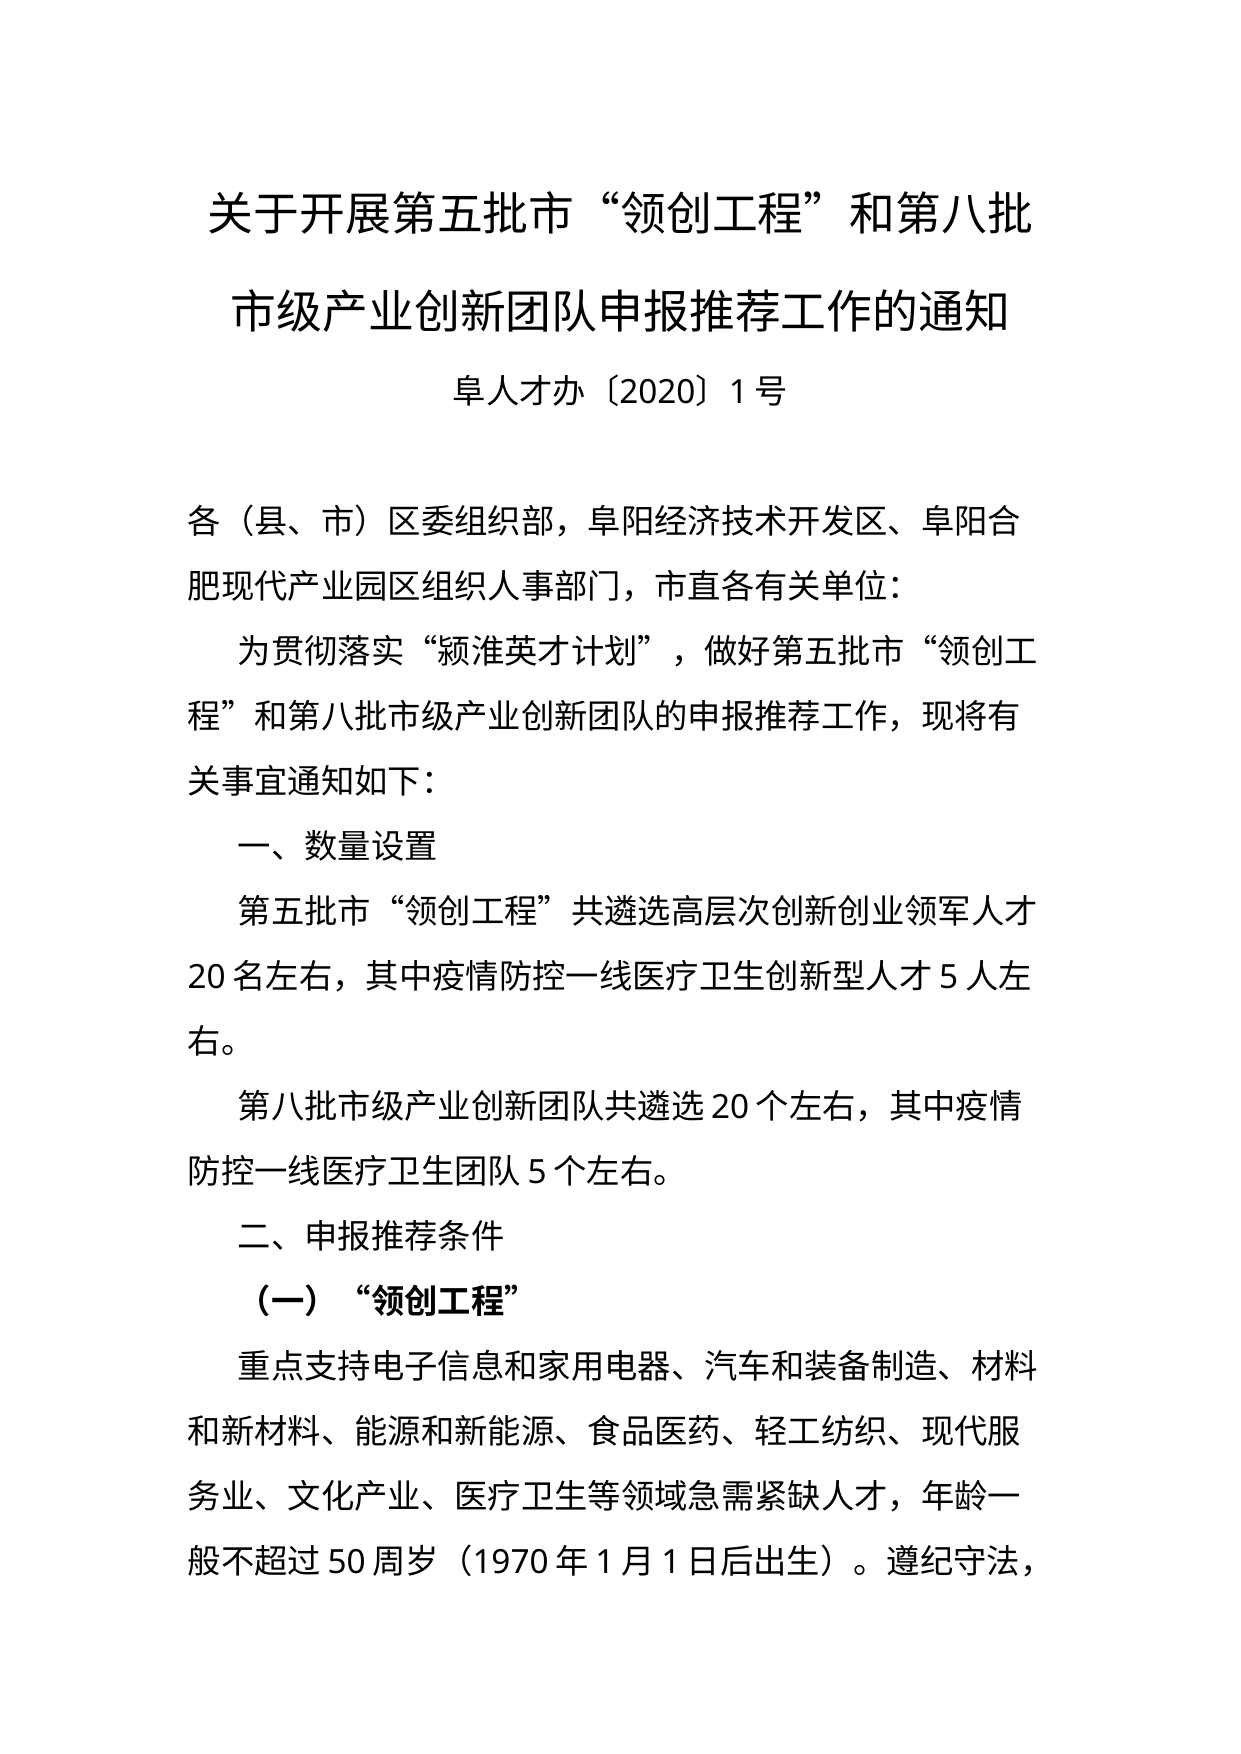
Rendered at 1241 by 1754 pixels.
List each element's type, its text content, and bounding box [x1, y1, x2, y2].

text 各（县、市）区委组织部，阜阳经济技术开发区、阜阳合肥现代产业园区组织人事部门，市直各有关单位： [187, 487, 1053, 617]
text （一）“领创工程” [187, 1267, 1053, 1332]
text 二、申报推荐条件 [187, 1202, 1053, 1267]
text 一、数量设置 [187, 812, 1053, 877]
text 第五批市“领创工程”共遴选高层次创新创业领军人才20名左右，其中疫情防控一线医疗卫生创新型人才5人左右。 [187, 877, 1053, 1072]
text 为贯彻落实“颍淮英才计划”，做好第五批市“领创工程”和第八批市级产业创新团队的申报推荐工作，现将有关事宜通知如下： [187, 617, 1053, 812]
text 阜人才办〔2020〕1号 [187, 357, 1053, 422]
text 第八批市级产业创新团队共遴选20个左右，其中疫情防控一线医疗卫生团队5个左右。 [187, 1072, 1053, 1202]
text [187, 1332, 1053, 1592]
subtitle 关于开展第五批市“领创工程”和第八批市级产业创新团队申报推荐工作的通知 [187, 162, 1053, 357]
